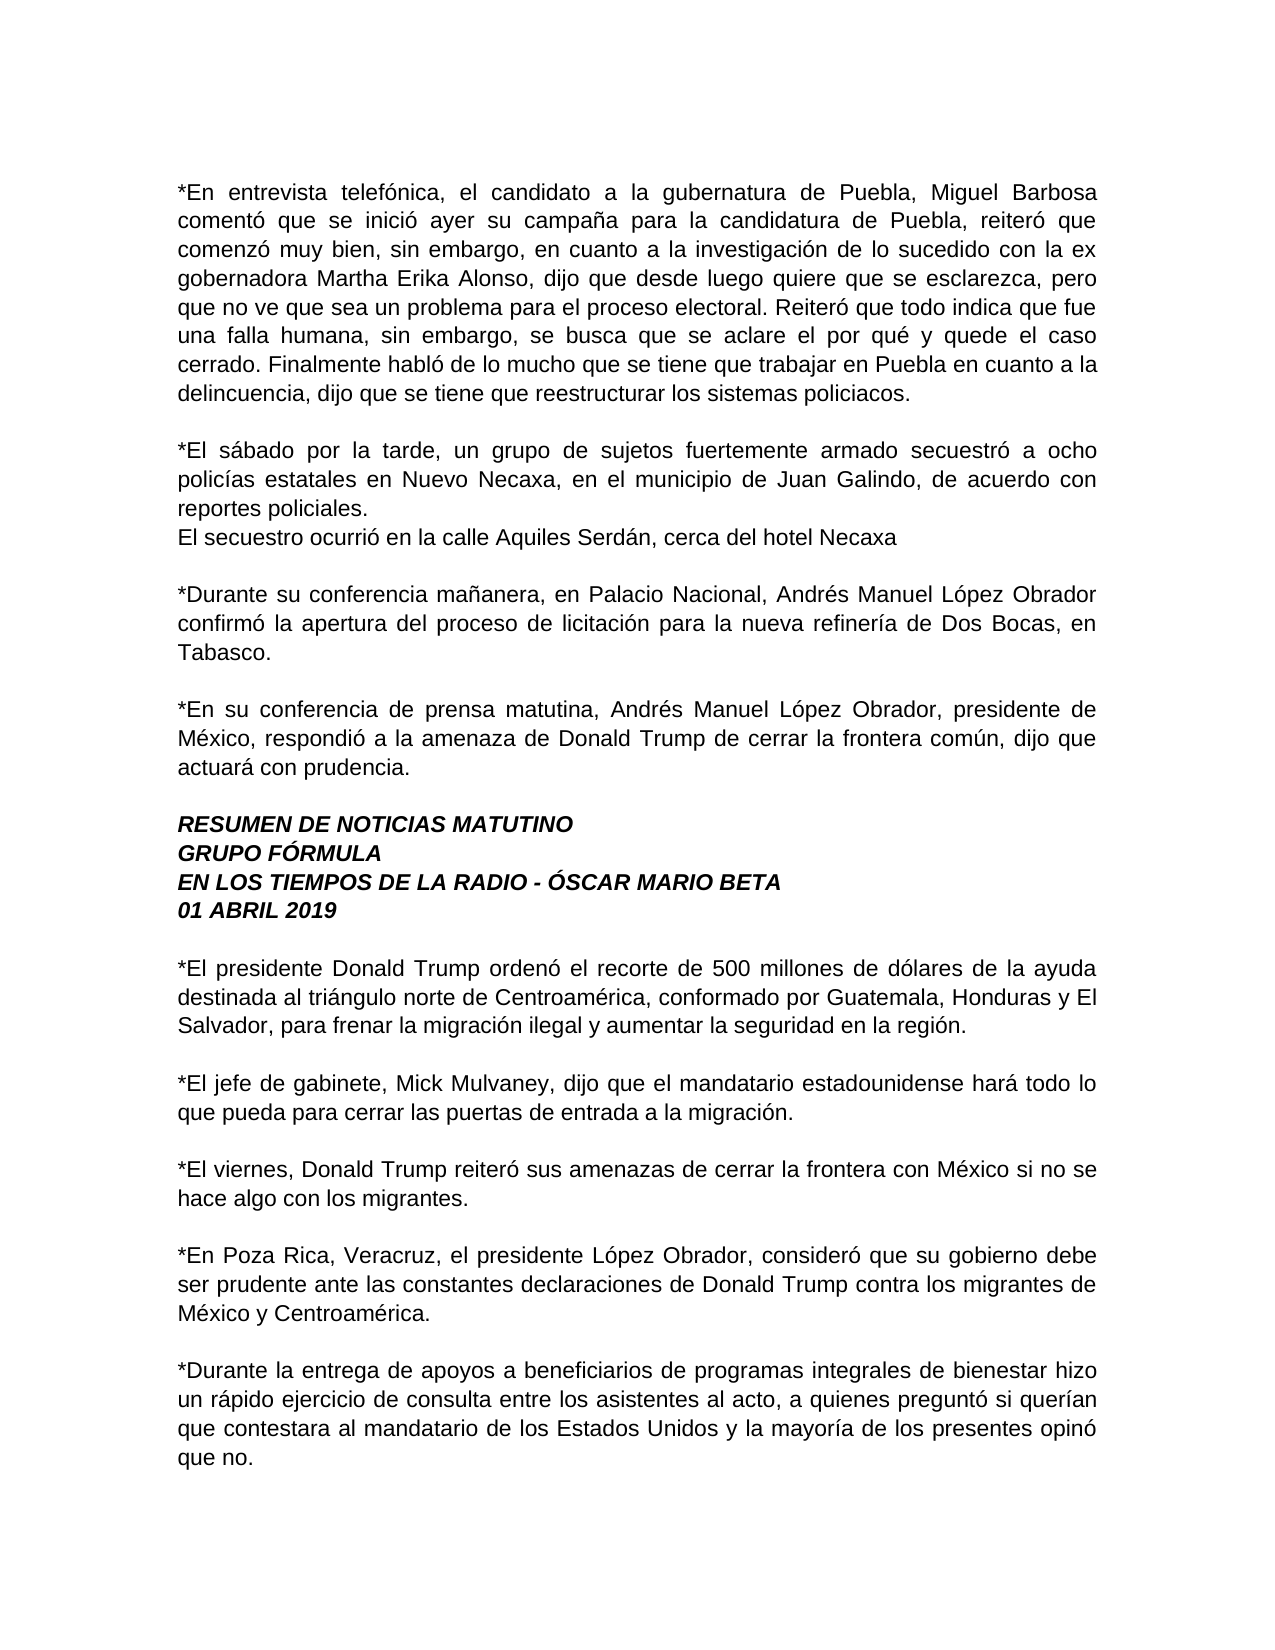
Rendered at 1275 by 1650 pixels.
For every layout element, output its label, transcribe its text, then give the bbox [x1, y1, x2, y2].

text *El viernes, Donald Trump reiteró sus amenazas de cerrar la frontera con México si no se hace algo con los migrantes. [177, 1154, 1098, 1211]
text 01 ABRIL 2019 [177, 895, 1098, 924]
text *En su conferencia de prensa matutina, Andrés Manuel López Obrador, presidente de México, respondió a la amenaza de Donald Trump de cerrar la frontera común, dijo que actuará con prudencia. [177, 694, 1098, 780]
text *El sábado por la tarde, un grupo de sujetos fuertemente armado secuestró a ocho policías estatales en Nuevo Necaxa, en el municipio de Juan Galindo, de acuerdo con reportes policiales. [177, 435, 1098, 521]
text *El presidente Donald Trump ordenó el recorte de 500 millones de dólares de la ayuda destinada al triángulo norte de Centroamérica, conformado por Guatemala, Honduras y El Salvador, para frenar la migración ilegal y aumentar la seguridad en la región. [177, 953, 1098, 1039]
text *En entrevista telefónica, el candidato a la gubernatura de Puebla, Miguel Barbosa comentó que se inició ayer su campaña para la candidatura de Puebla, reiteró que comenzó muy bien, sin embargo, en cuanto a la investigación de lo sucedido con la ex gobernadora Martha Erika Alonso, dijo que desde luego quiere que se esclarezca, pero que no ve que sea un problema para el proceso electoral. Reiteró que todo indica que fue una falla humana, sin embargo, se busca que se aclare el por qué y quede el caso cerrado. Finalmente habló de lo mucho que se tiene que trabajar en Puebla en cuanto a la delincuencia, dijo que se tiene que reestructurar los sistemas policiacos. [177, 176, 1098, 406]
text RESUMEN DE NOTICIAS MATUTINO [177, 809, 1098, 838]
text GRUPO FÓRMULA [177, 838, 1098, 866]
text EN LOS TIEMPOS DE LA RADIO - ÓSCAR MARIO BETA [177, 866, 1098, 895]
text *El jefe de gabinete, Mick Mulvaney, dijo que el mandatario estadounidense hará todo lo que pueda para cerrar las puertas de entrada a la migración. [177, 1068, 1098, 1125]
text *Durante la entrega de apoyos a beneficiarios de programas integrales de bienestar hizo un rápido ejercicio de consulta entre los asistentes al acto, a quienes preguntó si querían que contestara al mandatario de los Estados Unidos y la mayoría de los presentes opinó que no. [177, 1355, 1098, 1470]
text El secuestro ocurrió en la calle Aquiles Serdán, cerca del hotel Necaxa [177, 521, 1098, 550]
text *En Poza Rica, Veracruz, el presidente López Obrador, consideró que su gobierno debe ser prudente ante las constantes declaraciones de Donald Trump contra los migrantes de México y Centroamérica. [177, 1240, 1098, 1326]
text *Durante su conferencia mañanera, en Palacio Nacional, Andrés Manuel López Obrador confirmó la apertura del proceso de licitación para la nueva refinería de Dos Bocas, en Tabasco. [177, 579, 1098, 665]
